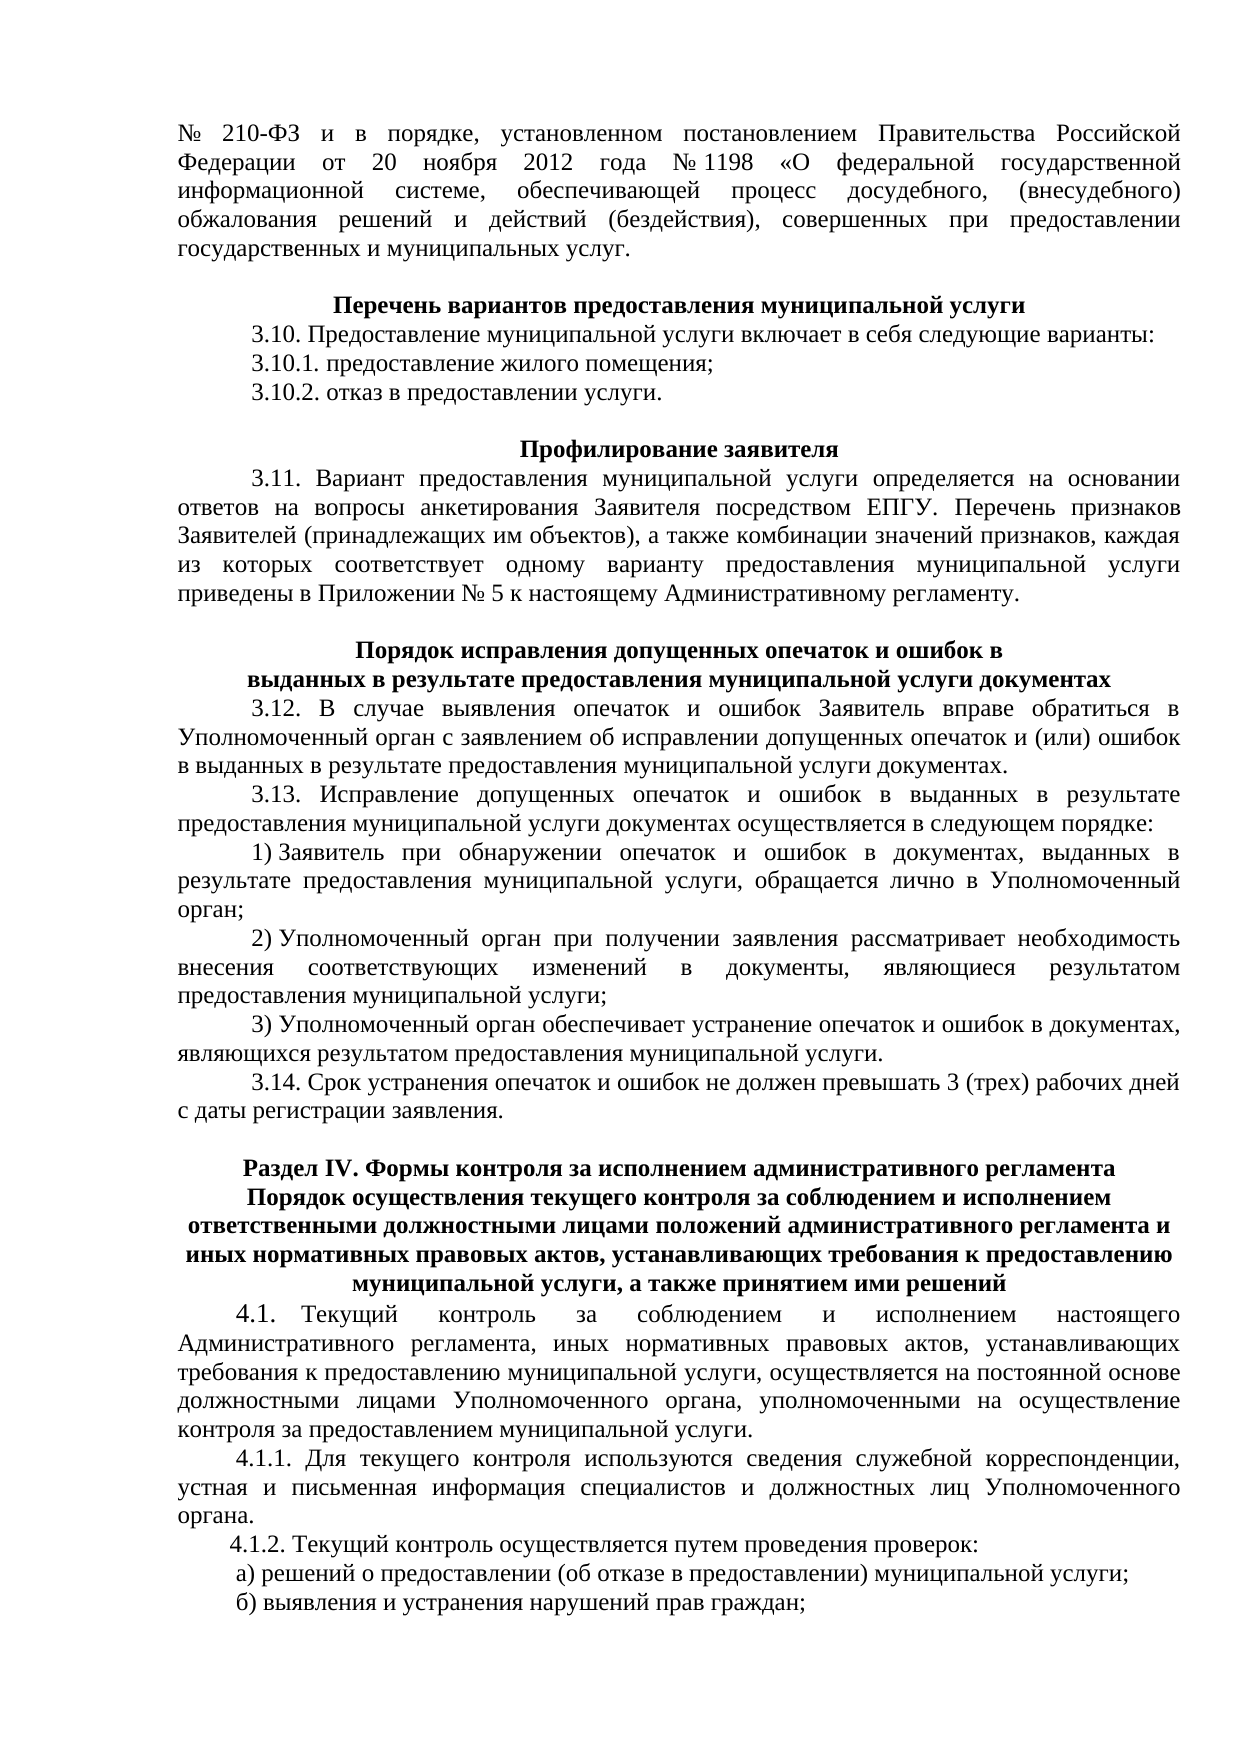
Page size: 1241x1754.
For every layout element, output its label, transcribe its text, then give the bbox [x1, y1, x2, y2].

text Порядок осуществления текущего контроля за соблюдением и исполнением ответственными должностными лицами положений административного регламента и иных нормативных правовых актов, устанавливающих требования к предоставлению муниципальной услуги, а также принятием ими решений [177, 1182, 1181, 1297]
text 3.10.1. предоставление жилого помещения; [177, 348, 1181, 377]
text 3.10. Предоставление муниципальной услуги включает в себя следующие варианты: [177, 319, 1181, 348]
text б) выявления и устранения нарушений прав граждан; [177, 1587, 1181, 1616]
text 4.1.1. Для текущего контроля используются сведения служебной корреспонденции, устная и письменная информация специалистов и должностных лиц Уполномоченного органа. [177, 1443, 1181, 1529]
text 3.10.2. отказ в предоставлении услуги. [177, 377, 1181, 406]
text а) решений о предоставлении (об отказе в предоставлении) муниципальной услуги; [177, 1558, 1181, 1587]
text 4.1.2. Текущий контроль осуществляется путем проведения проверок: [177, 1529, 1181, 1558]
text Профилирование заявителя [177, 434, 1181, 463]
list Текущий контроль за соблюдением и исполнением настоящего Административного регламента, иных нормативных правовых актов, устанавливающих требования к предоставлению муниципальной услуги, осуществляется на постоянной основе должностными лицами Уполномоченного органа, уполномоченными на осуществление контроля за предоставлением муниципальной услуги. [177, 1297, 1181, 1443]
text Порядок исправления допущенных опечаток и ошибок в выданных в результате предоставления муниципальной услуги документах [177, 636, 1181, 693]
text 3) Уполномоченный орган обеспечивает устранение опечаток и ошибок в документах, являющихся результатом предоставления муниципальной услуги. [177, 1009, 1181, 1067]
text 3.14. Срок устранения опечаток и ошибок не должен превышать 3 (трех) рабочих дней с даты регистрации заявления. [177, 1067, 1181, 1124]
text 2) Уполномоченный орган при получении заявления рассматривает необходимость внесения соответствующих изменений в документы, являющиеся результатом предоставления муниципальной услуги; [177, 923, 1181, 1009]
text 3.12. В случае выявления опечаток и ошибок Заявитель вправе обратиться в Уполномоченный орган с заявлением об исправлении допущенных опечаток и (или) ошибок в выданных в результате предоставления муниципальной услуги документах. [177, 693, 1181, 779]
text Раздел IV. Формы контроля за исполнением административного регламента [177, 1153, 1181, 1182]
text 3.13. Исправление допущенных опечаток и ошибок в выданных в результате предоставления муниципальной услуги документах осуществляется в следующем порядке: [177, 779, 1181, 837]
text Перечень вариантов предоставления муниципальной услуги [177, 291, 1181, 319]
text 3.11. Вариант предоставления муниципальной услуги определяется на основании ответов на вопросы анкетирования Заявителя посредством ЕПГУ. Перечень признаков Заявителей (принадлежащих им объектов), а также комбинации значений признаков, каждая из которых соответствует одному варианту предоставления муниципальной услуги приведены в Приложении № 5 к настоящему Административному регламенту. [177, 463, 1181, 607]
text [177, 118, 1181, 262]
text 1) Заявитель при обнаружении опечаток и ошибок в документах, выданных в результате предоставления муниципальной услуги, обращается лично в Уполномоченный орган; [177, 837, 1181, 923]
